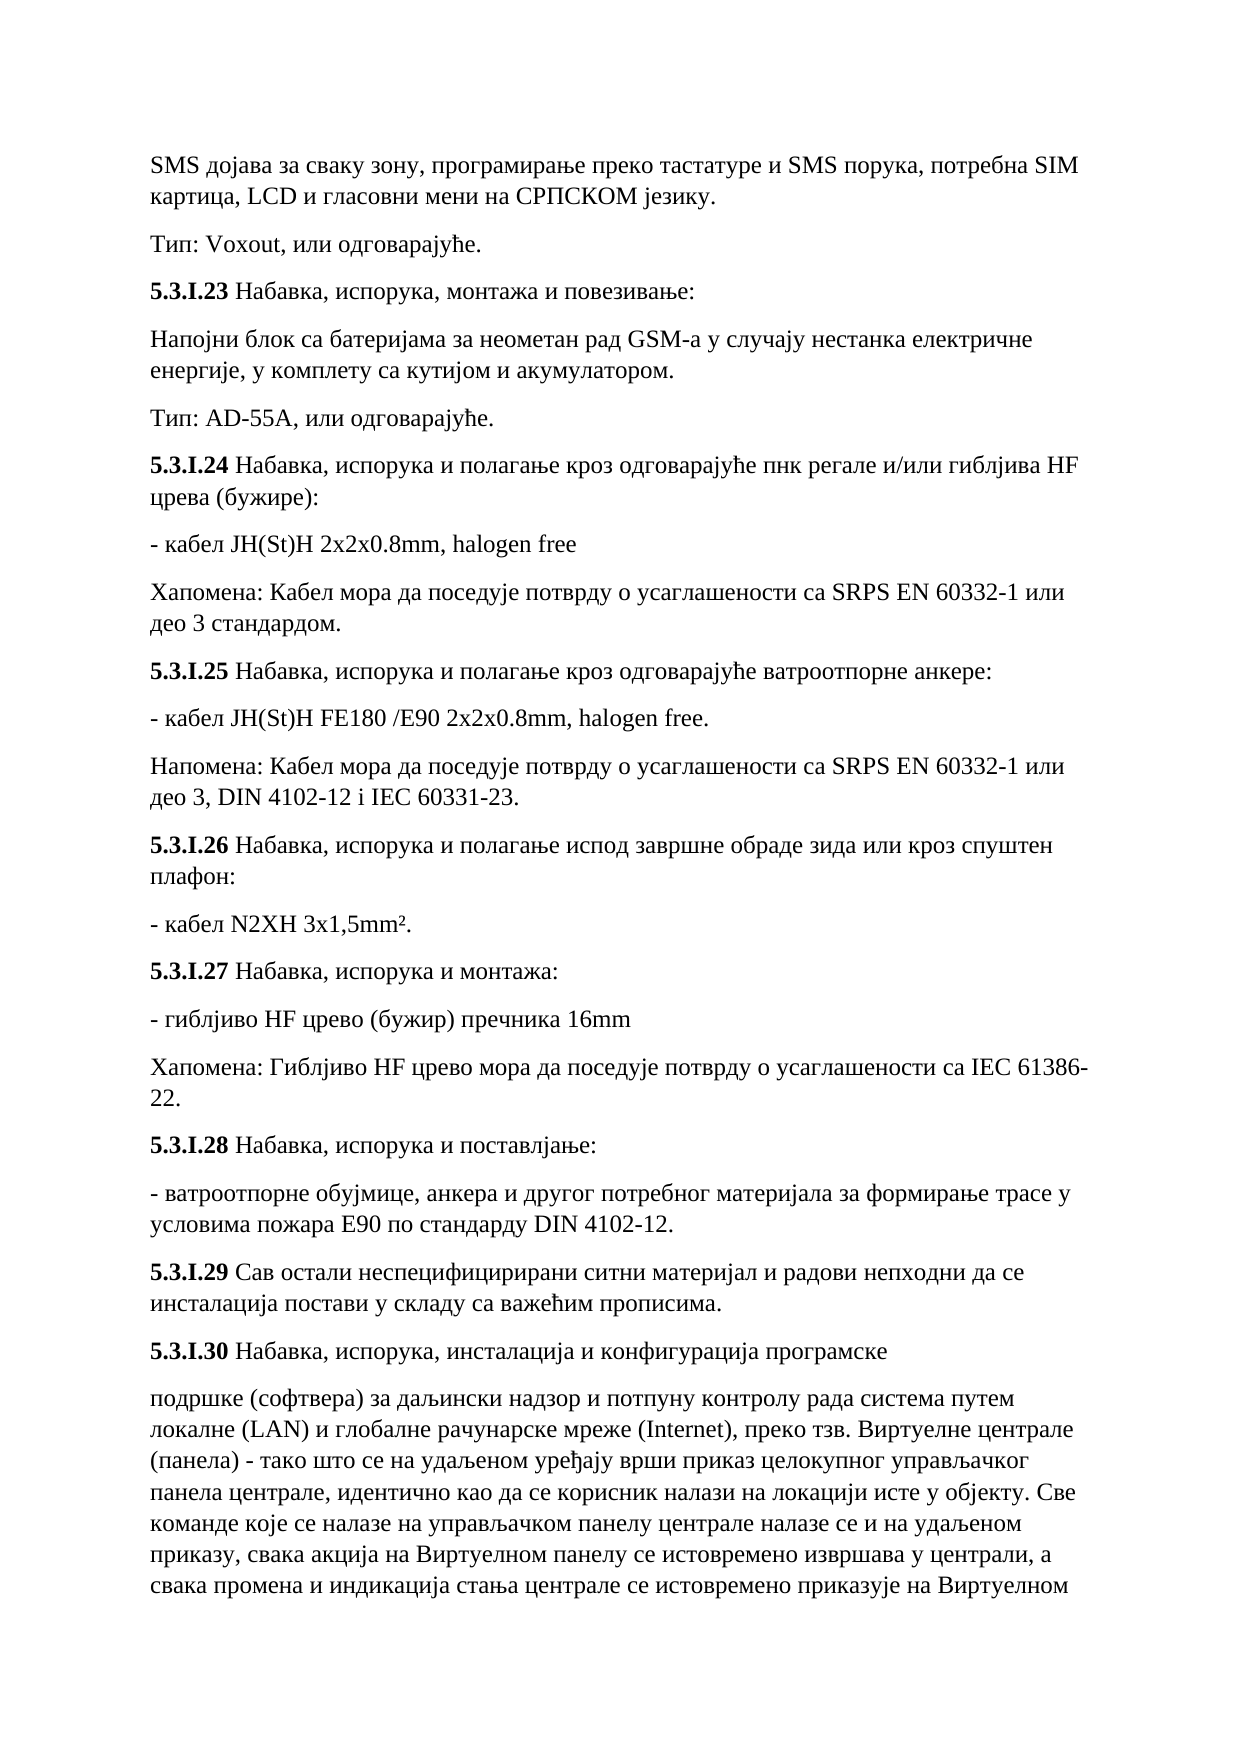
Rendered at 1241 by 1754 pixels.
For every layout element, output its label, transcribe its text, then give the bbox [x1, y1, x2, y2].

text - ватроотпорне обујмице, анкера и другог потребног материјала за формирање трасе у условима пожара E90 по стандарду DIN 4102-12. [150, 1178, 1090, 1238]
text Хапомена: Гиблјиво HF црево мора да поседује потврду о усаглашености са IEC 61386-22. [150, 1052, 1090, 1112]
text 5.3.I.25 Набавка, испорука и полагање кроз одговарајуће ватроотпорне анкере: [150, 656, 1090, 684]
text 5.3.I.26 Набавка, испорука и полагање испод завршне обраде зида или кроз спуштен плафон: [150, 830, 1090, 890]
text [150, 1383, 1090, 1598]
text Тип: AD-55A, или одговарајуће. [150, 403, 1090, 432]
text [150, 150, 1090, 210]
text 5.3.I.23 Набавка, испорука, монтажа и повезивање: [150, 276, 1090, 305]
text Тип: Voxout, или одговарајуће. [150, 229, 1090, 257]
text 5.3.I.28 Набавка, испорука и поставлјање: [150, 1131, 1090, 1159]
text 5.3.I.24 Набавка, испорука и полагање кроз одговарајуће пнк регале и/или гиблјива HF црева (бужире): [150, 451, 1090, 510]
text 5.3.I.27 Набавка, испорука и монтажа: [150, 956, 1090, 985]
text 5.3.I.30 Набавка, испорука, инсталација и конфигурација програмске [150, 1336, 1090, 1364]
text - кабел N2XH 3x1,5mm². [150, 909, 1090, 937]
text Напомена: Кабел мора да поседује потврду о усаглашености са SRPS EN 60332-1 или део 3, DIN 4102-12 i IEC 60331-23. [150, 751, 1090, 811]
text 5.3.I.29 Сав остали неспецифицирирани ситни материјал и радови непходни да се инсталација постави у складу са важећим прописима. [150, 1257, 1090, 1317]
text - кабел JH(St)H 2x2x0.8mm, halogen free [150, 529, 1090, 558]
text Напојни блок са батеријама за неометан рад GSM-a у случају нестанка електричне енергије, у комплету са кутијом и акумулатором. [150, 324, 1090, 384]
text - кабел JH(St)H FE180 /E90 2x2x0.8mm, halogen free. [150, 703, 1090, 732]
text Хапомена: Кабел мора да поседује потврду о усаглашености са SRPS EN 60332-1 или део 3 стандардом. [150, 577, 1090, 637]
text - гиблјиво HF црево (бужир) пречника 16mm [150, 1004, 1090, 1033]
